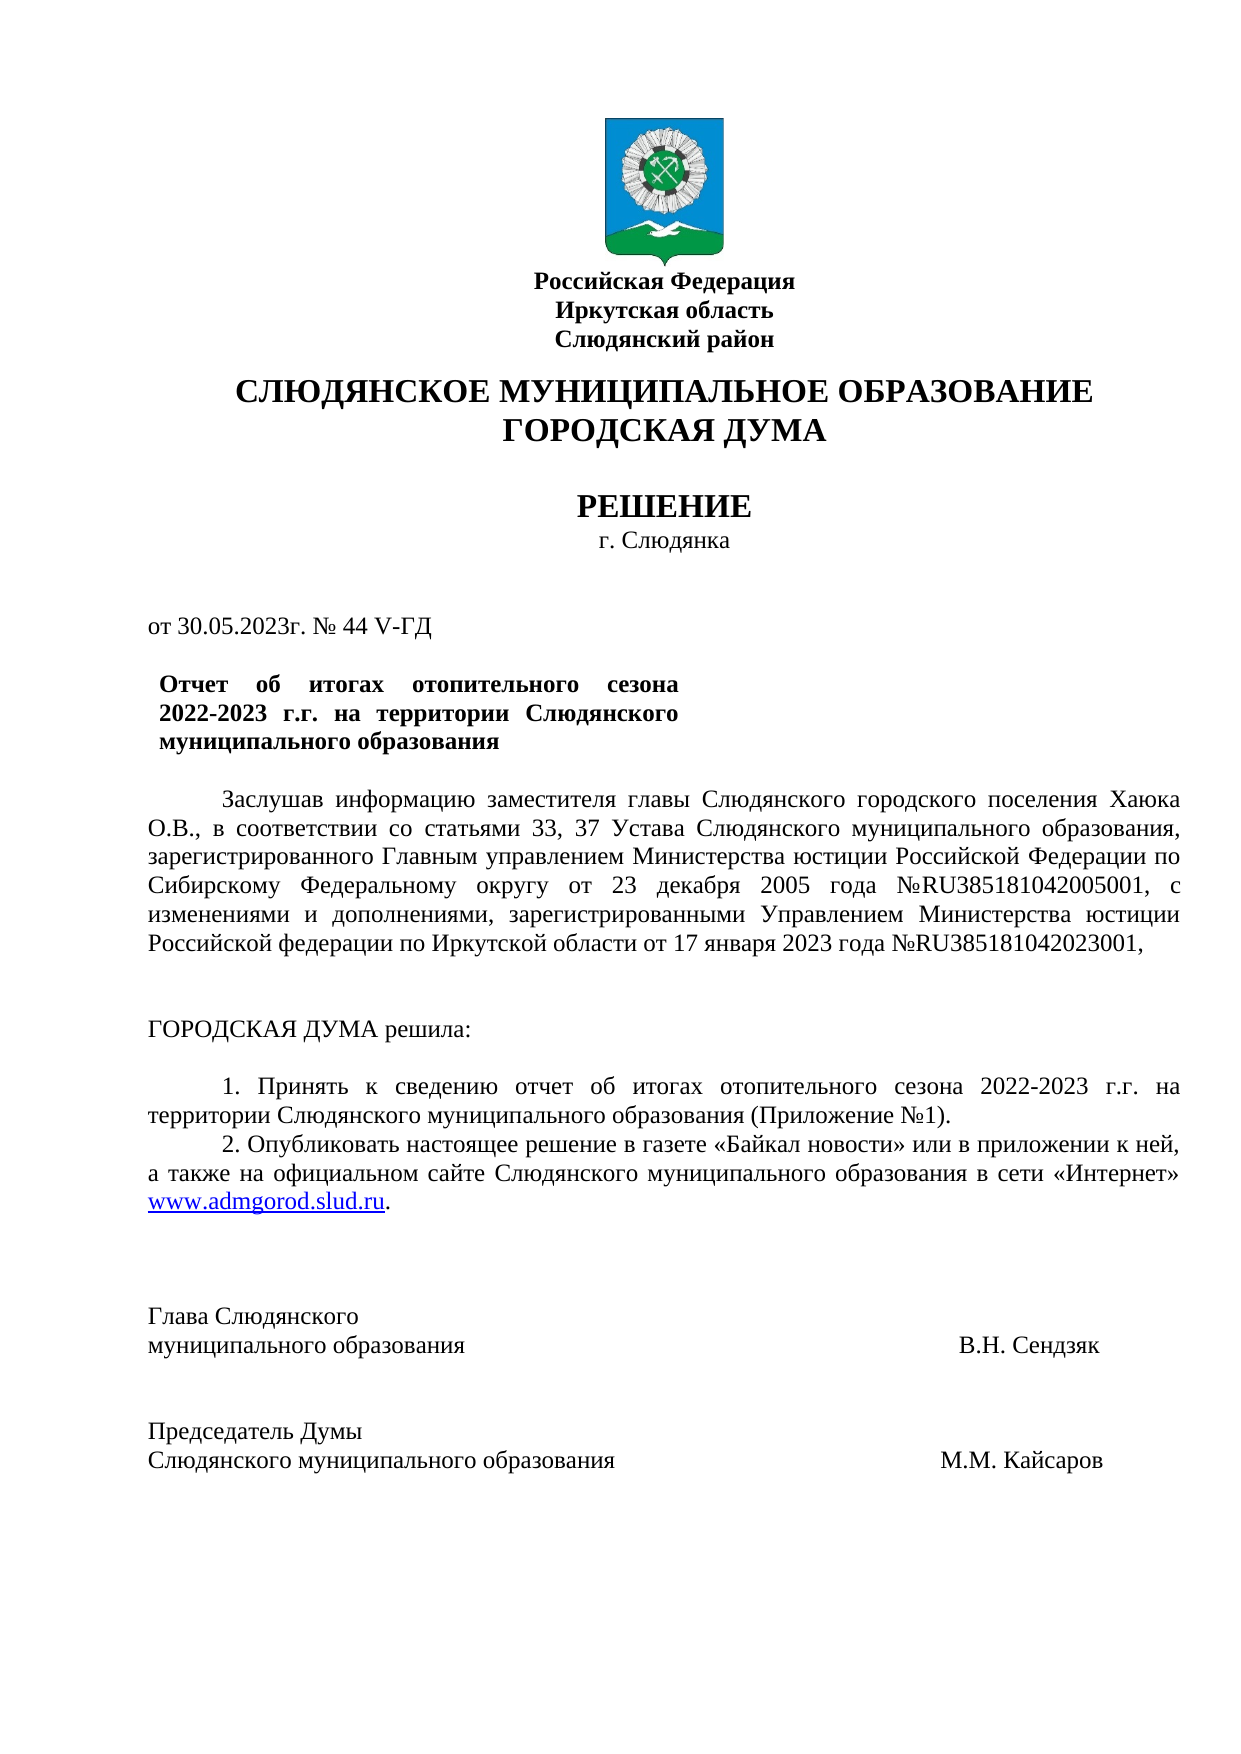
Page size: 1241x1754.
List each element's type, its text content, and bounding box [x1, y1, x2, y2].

text ГОРОДСКАЯ ДУМА решила: [148, 1014, 1181, 1043]
text СЛЮДЯНСКОЕ МУНИЦИПАЛЬНОЕ ОБРАЗОВАНИЕ [148, 372, 1181, 410]
text ГОРОДСКАЯ ДУМА [148, 410, 1181, 448]
text муниципального образования В.Н. Сендзяк [148, 1330, 1181, 1359]
text РЕШЕНИЕ [148, 487, 1181, 525]
text Российская Федерация [148, 266, 1181, 295]
text Слюдянский район [148, 324, 1181, 353]
text от 30.05.2023г. № 44 V-ГД [148, 611, 1181, 640]
picture [605, 124, 724, 267]
text Глава Слюдянского [148, 1301, 1181, 1330]
text Заслушав информацию заместителя главы Слюдянского городского поселения Хаюка О.В., в соответствии со статьями 33, 37 Устава Слюдянского муниципального образования, зарегистрированного Главным управлением Министерства юстиции Российской Федерации по Сибирскому Федеральному округу от 23 декабря 2005 года №RU385181042005001, с изменениями и дополнениями, зарегистрированными Управлением Министерства юстиции Российской федерации по Иркутской области от 17 января 2023 года №RU385181042023001, [148, 784, 1181, 956]
table_header Отчет об итогах отопительного сезона 2022-2023 г.г. на территории Слюдянского муниципального образования [148, 669, 691, 755]
text Иркутская область [148, 295, 1181, 324]
text 1. Принять к сведению отчет об итогах отопительного сезона 2022-2023 г.г. на территории Слюдянского муниципального образования (Приложение №1). [148, 1071, 1181, 1129]
text Председатель Думы [148, 1416, 1181, 1445]
picture [622, 127, 707, 214]
text Слюдянского муниципального образования М.М. Кайсаров [148, 1445, 1181, 1474]
text г. Слюдянка [148, 525, 1181, 554]
text 2. Опубликовать настоящее решение в газете «Байкал новости» или в приложении к ней, а также на официальном сайте Слюдянского муниципального образования в сети «Интернет» www.admgorod.slud.ru. [148, 1129, 1181, 1215]
